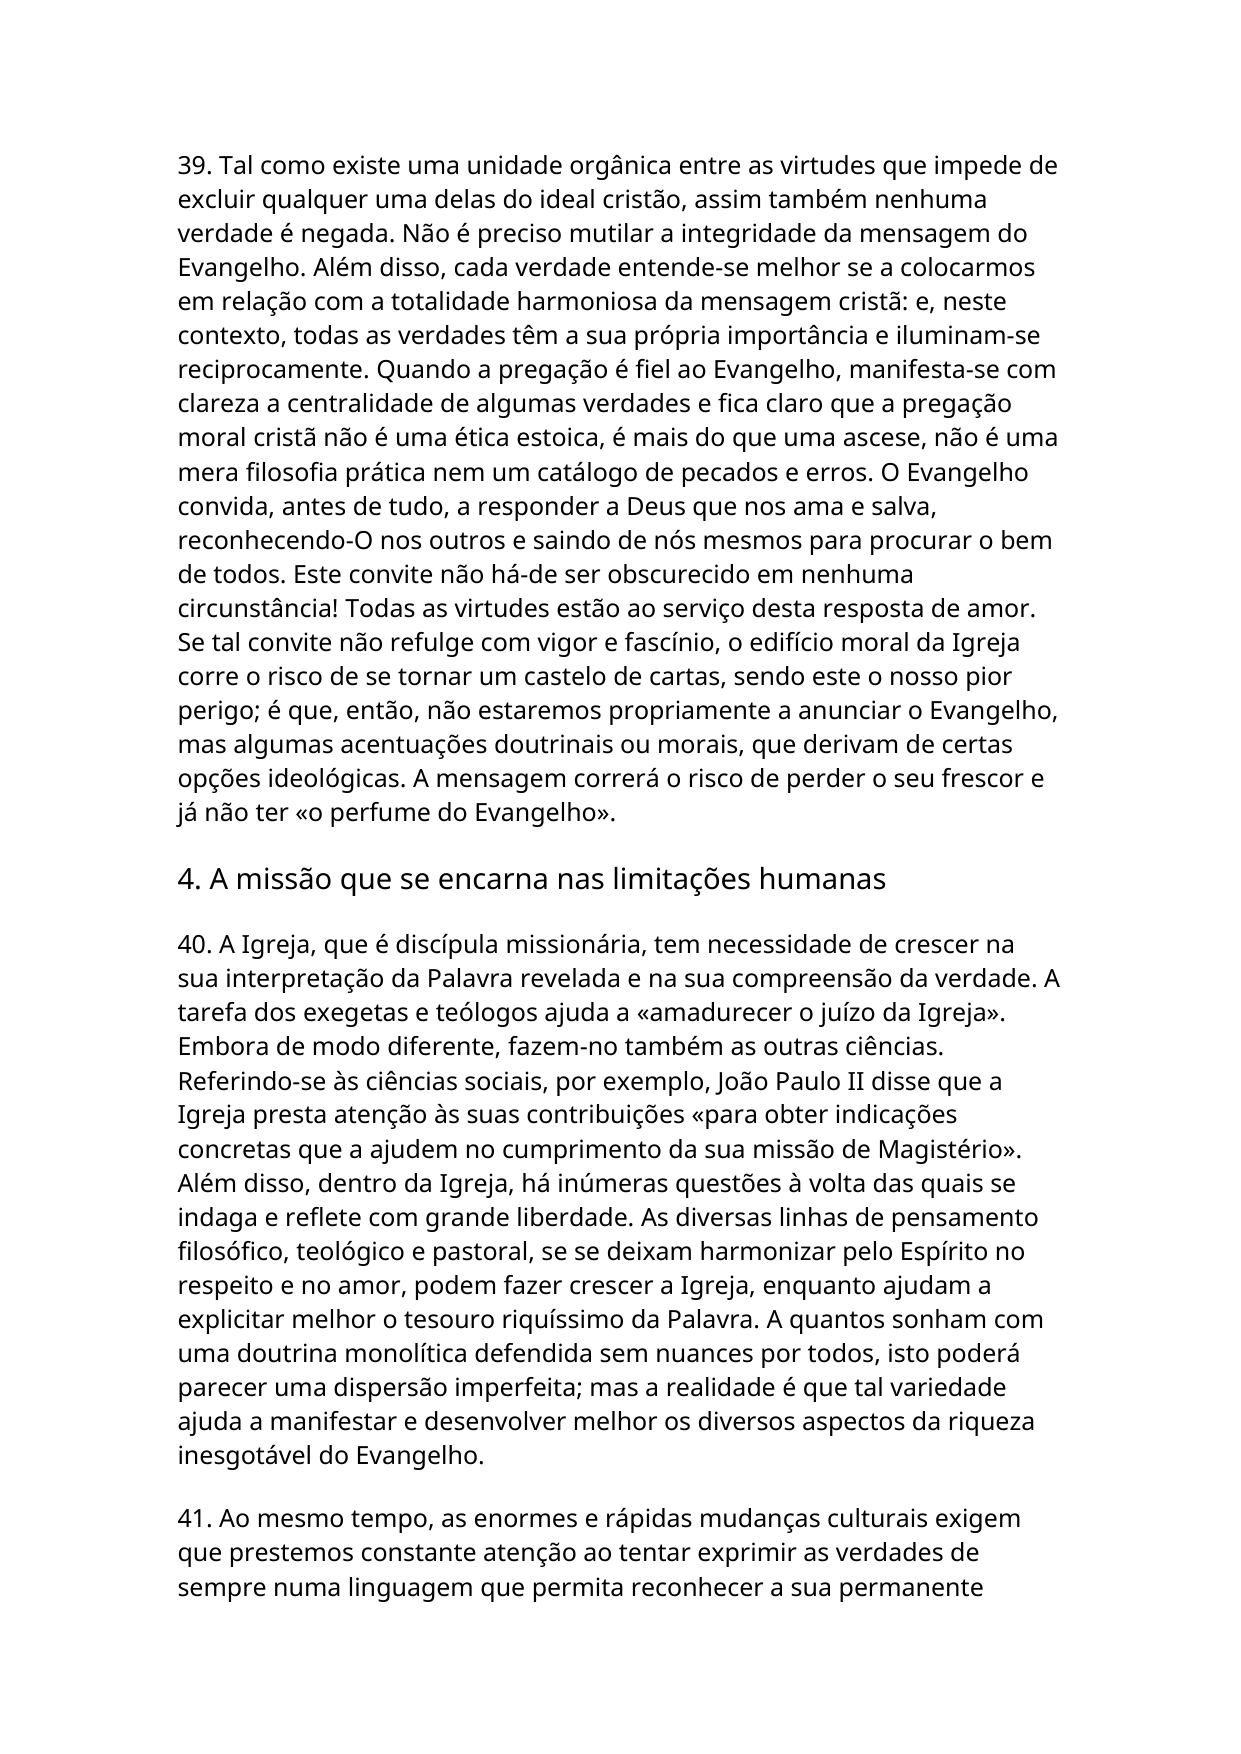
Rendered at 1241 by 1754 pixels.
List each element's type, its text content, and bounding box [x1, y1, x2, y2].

text 39. Tal como existe uma unidade orgânica entre as virtudes que impede de excluir qualquer uma delas do ideal cristão, assim também nenhuma verdade é negada. Não é preciso mutilar a integridade da mensagem do Evangelho. Além disso, cada verdade entende-se melhor se a colocarmos em relação com a totalidade harmoniosa da mensagem cristã: e, neste contexto, todas as verdades têm a sua própria importância e iluminam-se reciprocamente. Quando a pregação é fiel ao Evangelho, manifesta-se com clareza a centralidade de algumas verdades e fica claro que a pregação moral cristã não é uma ética estoica, é mais do que uma ascese, não é uma mera filosofia prática nem um catálogo de pecados e erros. O Evangelho convida, antes de tudo, a responder a Deus que nos ama e salva, reconhecendo-O nos outros e saindo de nós mesmos para procurar o bem de todos. Este convite não há-de ser obscurecido em nenhuma circunstância! Todas as virtudes estão ao serviço desta resposta de amor. Se tal convite não refulge com vigor e fascínio, o edifício moral da Igreja corre o risco de se tornar um castelo de cartas, sendo este o nosso pior perigo; é que, então, não estaremos propriamente a anunciar o Evangelho, mas algumas acentuações doutrinais ou morais, que derivam de certas opções ideológicas. A mensagem correrá o risco de perder o seu frescor e já não ter «o perfume do Evangelho». [177, 148, 1063, 829]
text 40. A Igreja, que é discípula missionária, tem necessidade de crescer na sua interpretação da Palavra revelada e na sua compreensão da verdade. A tarefa dos exegetas e teólogos ajuda a «amadurecer o juízo da Igreja». Embora de modo diferente, fazem-no também as outras ciências. Referindo-se às ciências sociais, por exemplo, João Paulo II disse que a Igreja presta atenção às suas contribuições «para obter indicações concretas que a ajudem no cumprimento da sua missão de Magistério». Além disso, dentro da Igreja, há inúmeras questões à volta das quais se indaga e reflete com grande liberdade. As diversas linhas de pensamento filosófico, teológico e pastoral, se se deixam harmonizar pelo Espírito no respeito e no amor, podem fazer crescer a Igreja, enquanto ajudam a explicitar melhor o tesouro riquíssimo da Palavra. A quantos sonham com uma doutrina monolítica defendida sem nuances por todos, isto poderá parecer uma dispersão imperfeita; mas a realidade é que tal variedade ajuda a manifestar e desenvolver melhor os diversos aspectos da riqueza inesgotável do Evangelho. [177, 927, 1063, 1472]
text 4. A missão que se encarna nas limitações humanas [177, 858, 1063, 898]
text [177, 1501, 1063, 1603]
